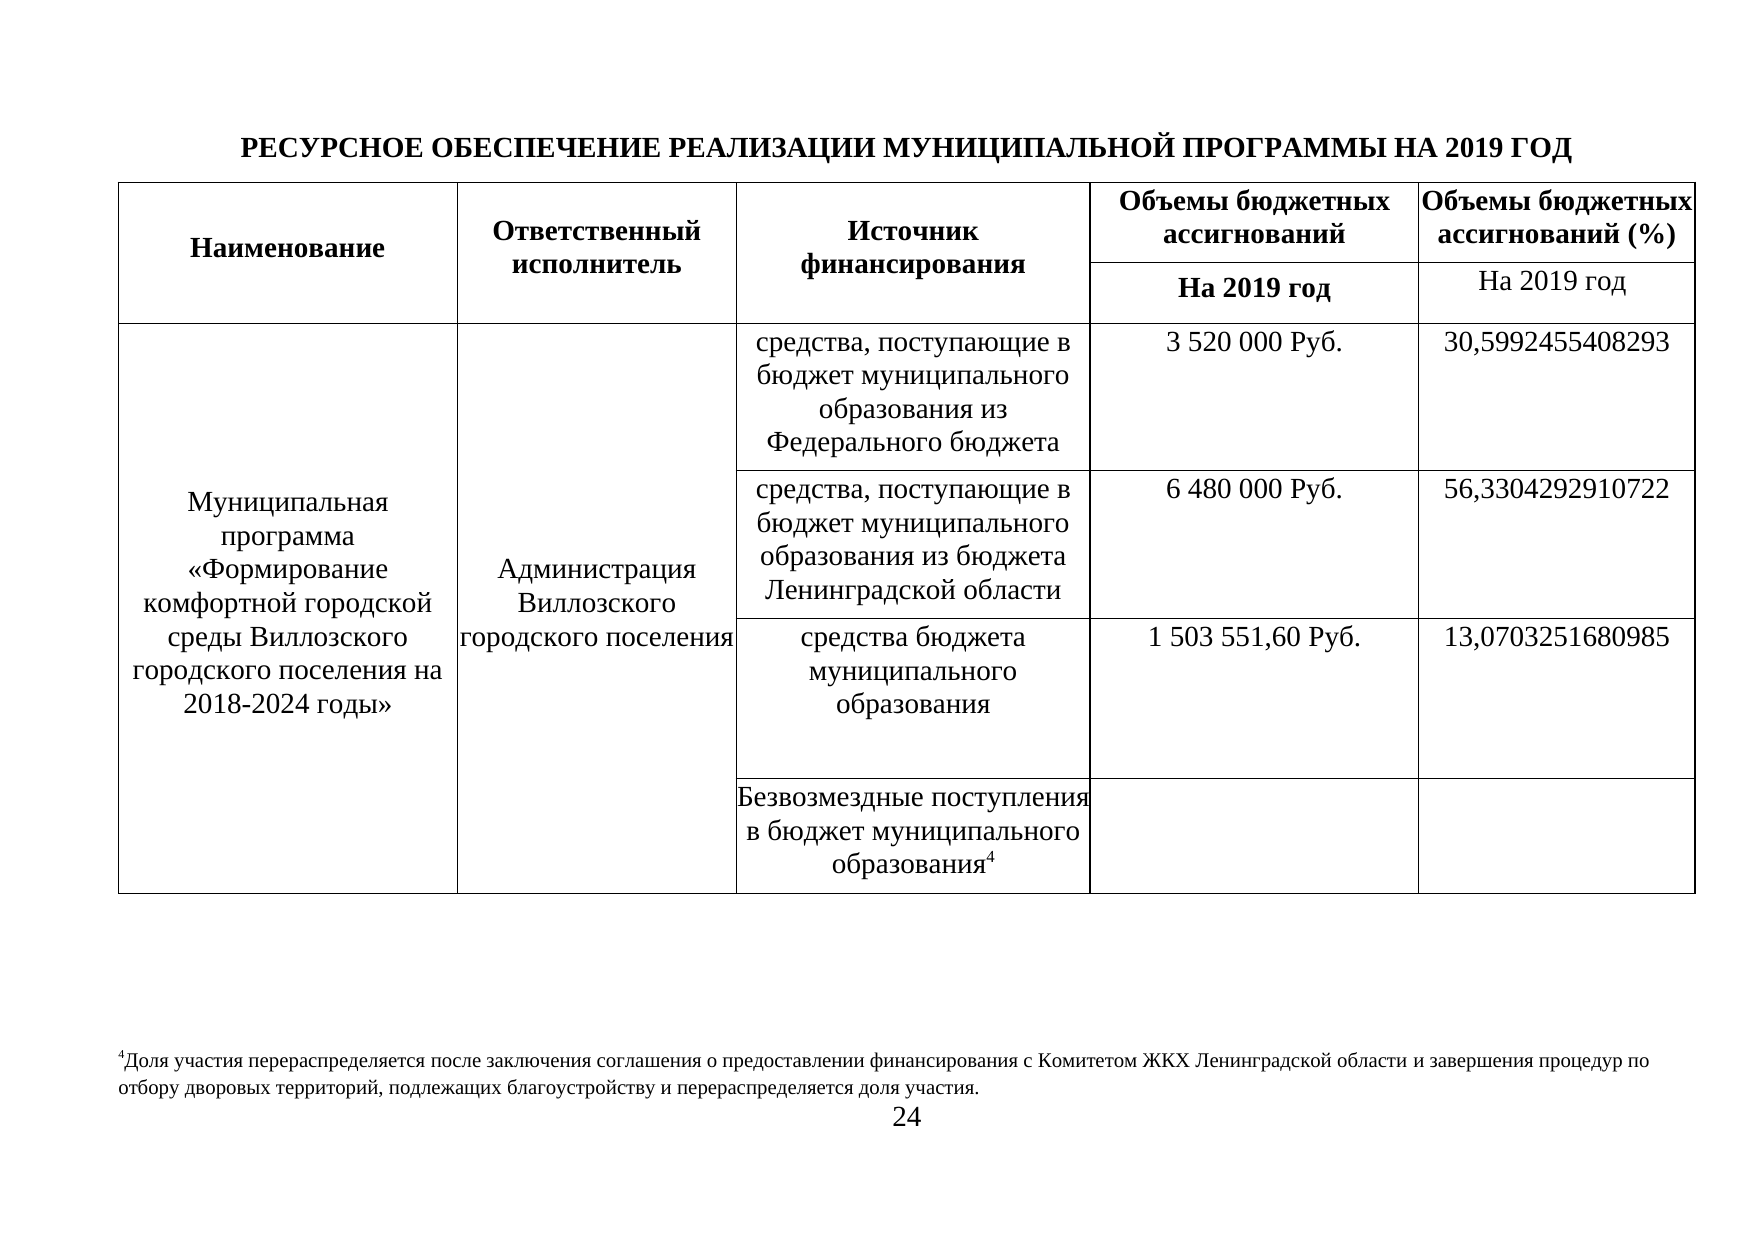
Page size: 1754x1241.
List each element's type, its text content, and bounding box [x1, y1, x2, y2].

table_cell 56,3304292910722 [1419, 471, 1694, 618]
subtitle Ресурсное обеспечение реализации муниципальной программы на 2019 год [118, 131, 1695, 164]
table_header Объемы бюджетных ассигнований [1091, 183, 1418, 262]
table_cell [1091, 779, 1418, 892]
table_cell средства, поступающие в бюджет муниципального образования из бюджета Ленинградской области [737, 471, 1089, 618]
table_cell средства бюджета муниципального образования [737, 619, 1089, 778]
table_cell На 2019 год [1419, 263, 1694, 323]
table_cell На 2019 год [1091, 263, 1418, 323]
table_cell 6 480 000 Руб. [1091, 471, 1418, 618]
table_cell 13,0703251680985 [1419, 619, 1694, 778]
table_header Источник финансирования [737, 183, 1089, 323]
table_cell Администрация Виллозского городского поселения [458, 324, 736, 892]
table_header Наименование [119, 183, 457, 323]
table_header Объемы бюджетных ассигнований (%) [1419, 183, 1694, 262]
table_cell 3 520 000 Руб. [1091, 324, 1418, 470]
table_cell [1419, 779, 1694, 892]
table_cell Безвозмездные поступления в бюджет муниципального образования [737, 779, 1089, 892]
table_header Ответственный исполнитель [458, 183, 736, 323]
table_cell средства, поступающие в бюджет муниципального образования из Федерального бюджета [737, 324, 1089, 470]
table_cell Муниципальная программа «Формирование комфортной городской среды Виллозского городского поселения на 2018-2024 годы» [119, 324, 457, 892]
table_cell 1 503 551,60 Руб. [1091, 619, 1418, 778]
table_cell 30,5992455408293 [1419, 324, 1694, 470]
